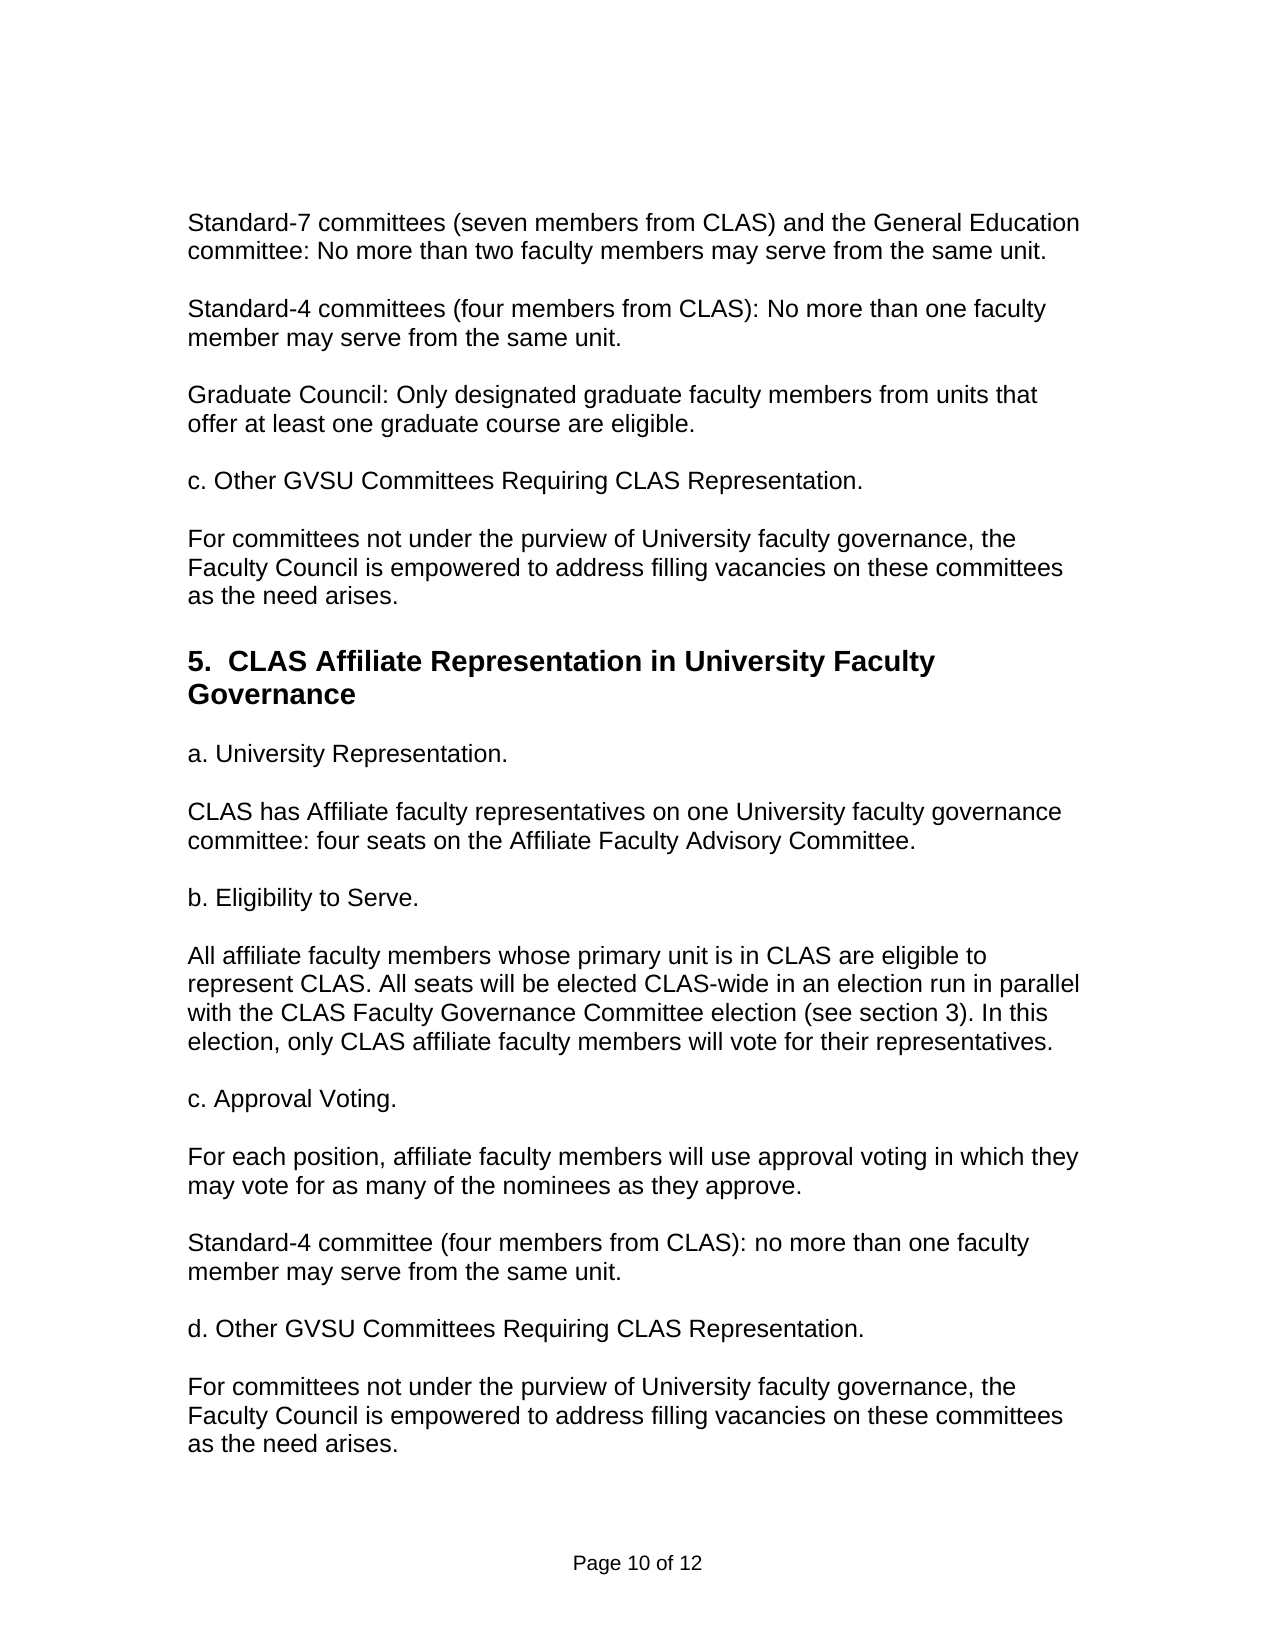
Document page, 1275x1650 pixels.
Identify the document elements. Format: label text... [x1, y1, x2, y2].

text 5. CLAS Affiliate Representation in University Faculty Governance [187, 643, 1087, 711]
text Graduate Council: Only designated graduate faculty members from units that offer at least one graduate course are eligible. [187, 380, 1087, 437]
text a. University Representation. [187, 739, 1087, 768]
text c. Approval Voting. [187, 1084, 1087, 1113]
text d. Other GVSU Committees Requiring CLAS Representation. [187, 1314, 1087, 1343]
text b. Eligibility to Serve. [187, 883, 1087, 912]
text For each position, affiliate faculty members will use approval voting in which they may vote for as many of the nominees as they approve. [187, 1142, 1087, 1199]
text CLAS has Affiliate faculty representatives on one University faculty governance committee: four seats on the Affiliate Faculty Advisory Committee. [187, 797, 1087, 854]
text c. Other GVSU Committees Requiring CLAS Representation. [187, 466, 1087, 495]
text For committees not under the purview of University faculty governance, the Faculty Council is empowered to address filling vacancies on these committees as the need arises. [187, 1372, 1087, 1458]
text Standard-4 committees (four members from CLAS): No more than one faculty member may serve from the same unit. [187, 294, 1087, 351]
text Standard-4 committee (four members from CLAS): no more than one faculty member may serve from the same unit. [187, 1228, 1087, 1286]
text All affiliate faculty members whose primary unit is in CLAS are eligible to represent CLAS. All seats will be elected CLAS-wide in an election run in parallel with the CLAS Faculty Governance Committee election (see section 3). In this election, only CLAS affiliate faculty members will vote for their representatives. [187, 941, 1087, 1056]
text For committees not under the purview of University faculty governance, the Faculty Council is empowered to address filling vacancies on these committees as the need arises. [187, 524, 1087, 610]
text Standard-7 committees (seven members from CLAS) and the General Education committee: No more than two faculty members may serve from the same unit. [187, 207, 1087, 265]
